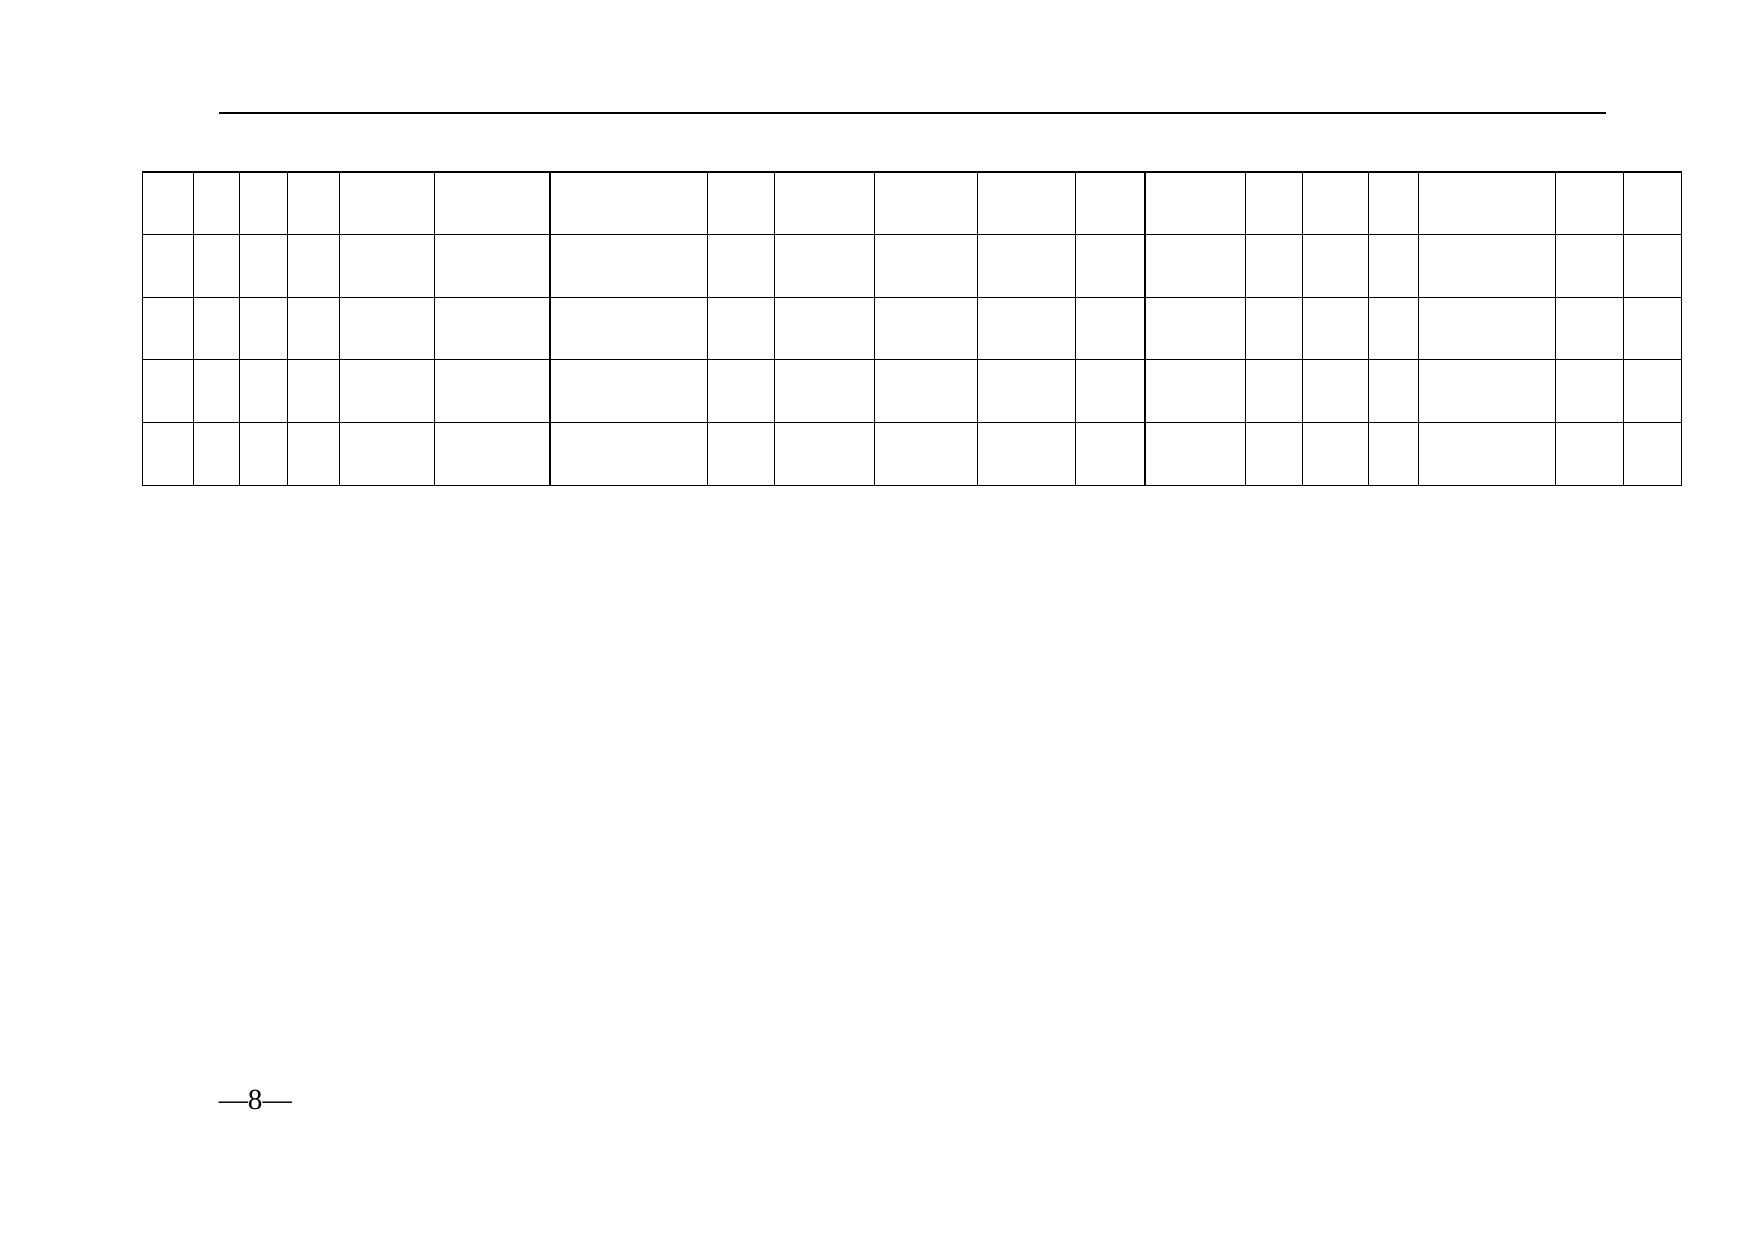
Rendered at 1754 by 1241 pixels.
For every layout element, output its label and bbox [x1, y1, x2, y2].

table_cell [194, 298, 239, 359]
table_cell [708, 360, 774, 422]
table_cell [194, 360, 239, 422]
table_cell [1624, 235, 1681, 297]
table_cell [875, 235, 977, 297]
table_cell [1556, 360, 1623, 422]
table_cell [551, 360, 707, 422]
table_cell [978, 360, 1075, 422]
table_cell [1076, 360, 1144, 422]
table_cell [340, 360, 434, 422]
table_cell [1369, 235, 1418, 297]
table_cell [1303, 235, 1368, 297]
table_cell [1303, 298, 1368, 359]
table_cell [1624, 173, 1681, 234]
table_cell [1624, 298, 1681, 359]
table_cell [875, 173, 977, 234]
table_cell [240, 173, 287, 234]
table_cell [1246, 173, 1302, 234]
table_cell [1419, 235, 1555, 297]
table_cell [240, 423, 287, 484]
table_cell [708, 173, 774, 234]
table_cell [1146, 298, 1245, 359]
table_cell [1246, 235, 1302, 297]
table_cell [288, 423, 339, 484]
table_cell [1076, 423, 1144, 484]
table_cell [194, 423, 239, 484]
table_cell [978, 173, 1075, 234]
table_cell [708, 423, 774, 484]
table_cell [240, 360, 287, 422]
table_cell [340, 298, 434, 359]
table_cell [1076, 173, 1144, 234]
table_cell [1419, 298, 1555, 359]
table_cell [143, 235, 193, 297]
table_cell [1556, 235, 1623, 297]
table_cell [340, 173, 434, 234]
table_cell [288, 298, 339, 359]
table_cell [978, 298, 1075, 359]
table_cell [551, 298, 707, 359]
table_cell [1146, 173, 1245, 234]
table_cell [288, 360, 339, 422]
table_cell [435, 235, 549, 297]
table_cell [1369, 173, 1418, 234]
table_cell [978, 423, 1075, 484]
table_cell [1303, 173, 1368, 234]
table_cell [1419, 360, 1555, 422]
table_cell [708, 235, 774, 297]
table_cell [435, 298, 549, 359]
table_cell [551, 423, 707, 484]
table_cell [1303, 360, 1368, 422]
table_cell [340, 235, 434, 297]
table_cell [143, 423, 193, 484]
table_cell [775, 235, 874, 297]
table_cell [435, 173, 549, 234]
table_cell [1076, 298, 1144, 359]
table_cell [435, 360, 549, 422]
table_cell [1246, 298, 1302, 359]
table_cell [1419, 173, 1555, 234]
table_cell [1624, 360, 1681, 422]
table_cell [775, 298, 874, 359]
table_cell [1419, 423, 1555, 484]
table_cell [1146, 360, 1245, 422]
table_cell [1303, 423, 1368, 484]
table_cell [240, 235, 287, 297]
table_cell [1624, 423, 1681, 484]
table_cell [875, 423, 977, 484]
table_cell [775, 423, 874, 484]
table_cell [978, 235, 1075, 297]
table_cell [240, 298, 287, 359]
table_cell [288, 235, 339, 297]
table_cell [1369, 423, 1418, 484]
table_cell [143, 360, 193, 422]
table_cell [1146, 235, 1245, 297]
table_cell [194, 173, 239, 234]
table_cell [1556, 173, 1623, 234]
table_cell [875, 298, 977, 359]
table_cell [1146, 423, 1245, 484]
table_cell [340, 423, 434, 484]
table_cell [1556, 423, 1623, 484]
table_cell [551, 235, 707, 297]
table_cell [775, 360, 874, 422]
table_cell [288, 173, 339, 234]
table_cell [143, 173, 193, 234]
table_cell [1246, 360, 1302, 422]
table_cell [194, 235, 239, 297]
table_cell [1556, 298, 1623, 359]
table_cell [1246, 423, 1302, 484]
table_cell [775, 173, 874, 234]
table_cell [435, 423, 549, 484]
table_cell [1369, 360, 1418, 422]
table_cell [143, 298, 193, 359]
table_cell [708, 298, 774, 359]
table_cell [1369, 298, 1418, 359]
table_cell [551, 173, 707, 234]
table_cell [1076, 235, 1144, 297]
table_cell [875, 360, 977, 422]
